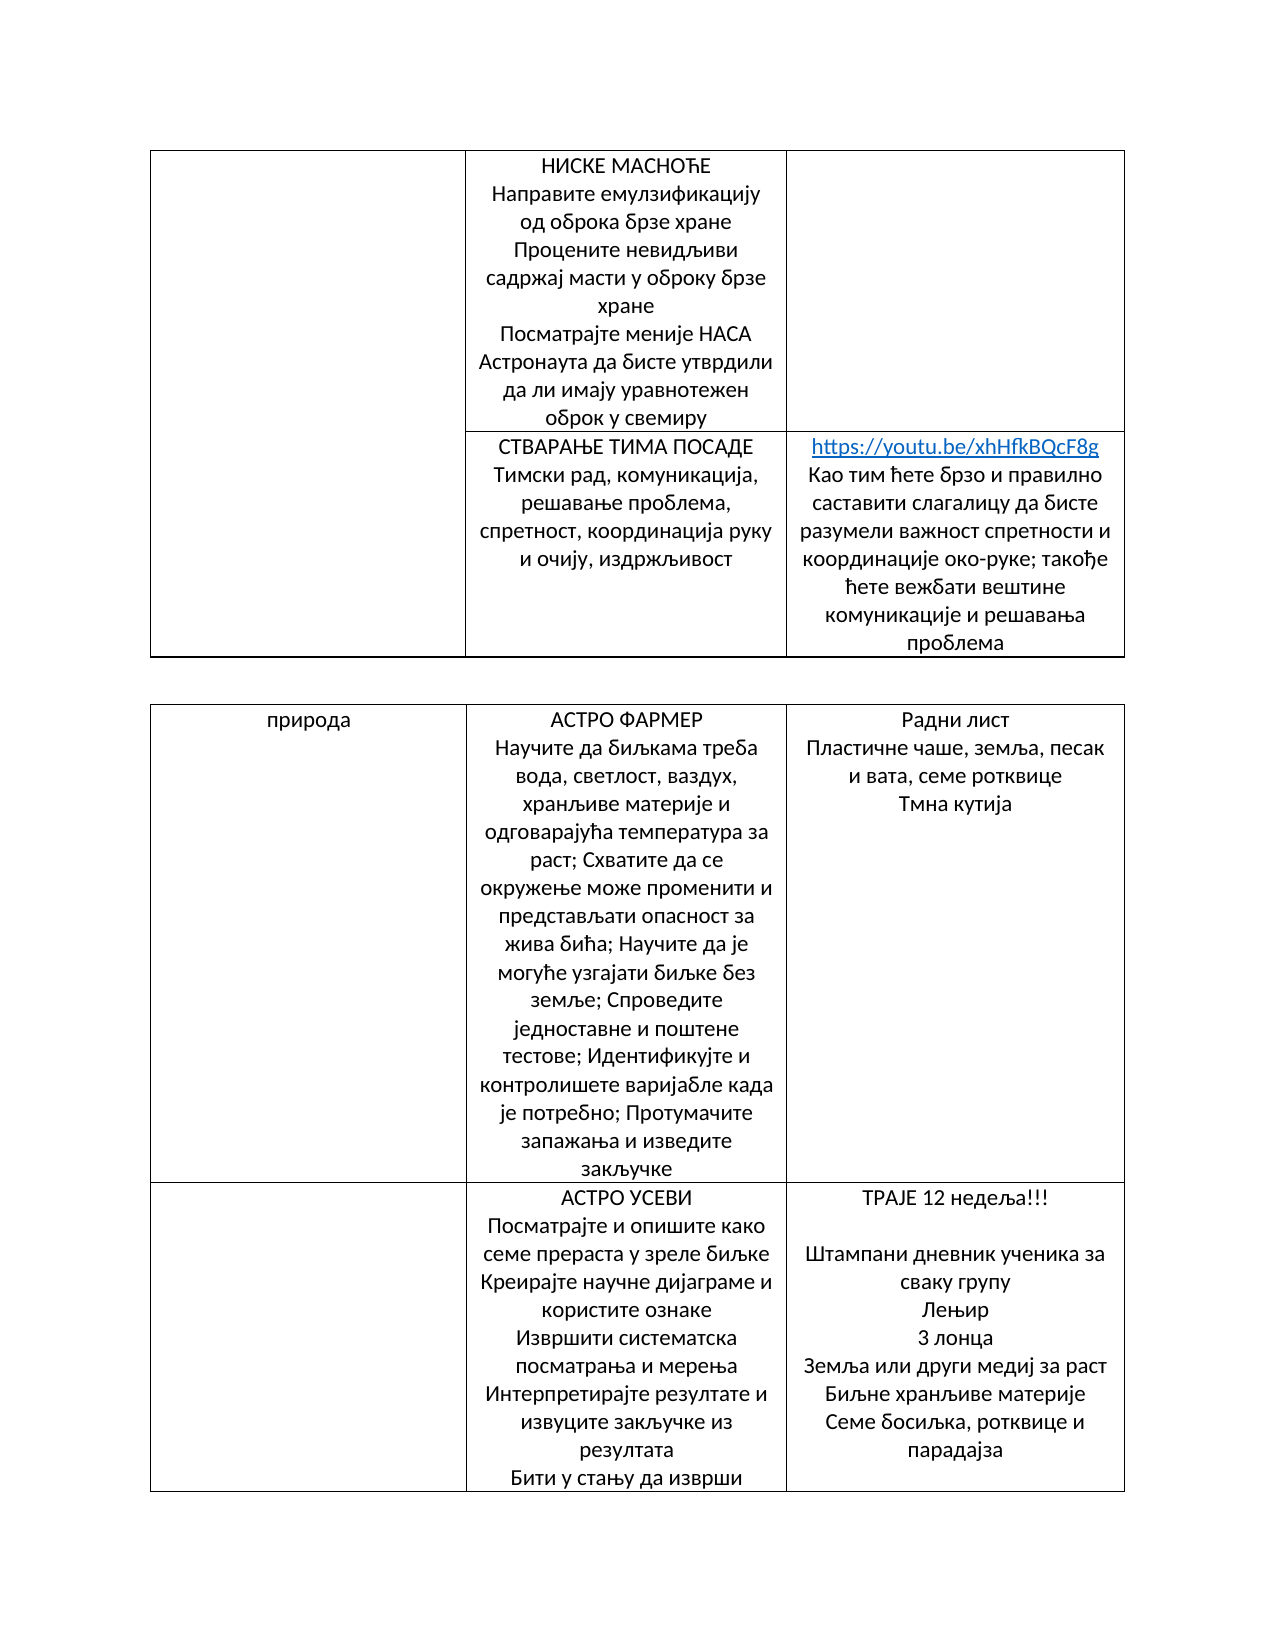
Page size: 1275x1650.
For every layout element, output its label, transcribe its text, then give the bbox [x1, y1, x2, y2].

table_header АСТРО ФАРМЕР Научите да биљкама треба вода, светлост, ваздух, хранљиве материје и одговарајућа температура за раст; Схватите да се окружење може променити и представљати опасност за жива бића; Научите да је могуће узгајати биљке без земље; Спроведите једноставне и поштене тестове; Идентификујте и контролишете варијабле када је потребно; Протумачите запажања и изведите закључке [467, 705, 786, 1182]
table_header Радни лист Пластичне чаше, земља, песак и вата, семе ротквице Тмна кутија [787, 705, 1124, 1182]
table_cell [467, 1183, 786, 1491]
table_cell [787, 1183, 1124, 1491]
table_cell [466, 151, 786, 431]
table_cell [151, 1183, 466, 1491]
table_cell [787, 151, 1124, 431]
table_cell СТВАРАЊЕ ТИМА ПОСАДЕ Тимски рад, комуникација, решавање проблема, спретност, координација руку и очију, издржљивост [466, 432, 786, 656]
table_cell https://youtu.be/xhHfkBQcF8g Као тим ћете брзо и правилно саставити слагалицу да бисте разумели важност спретности и координације око-руке; такође ћете вежбати вештине комуникације и решавања проблема [787, 432, 1124, 656]
table_header природа [151, 705, 466, 1182]
